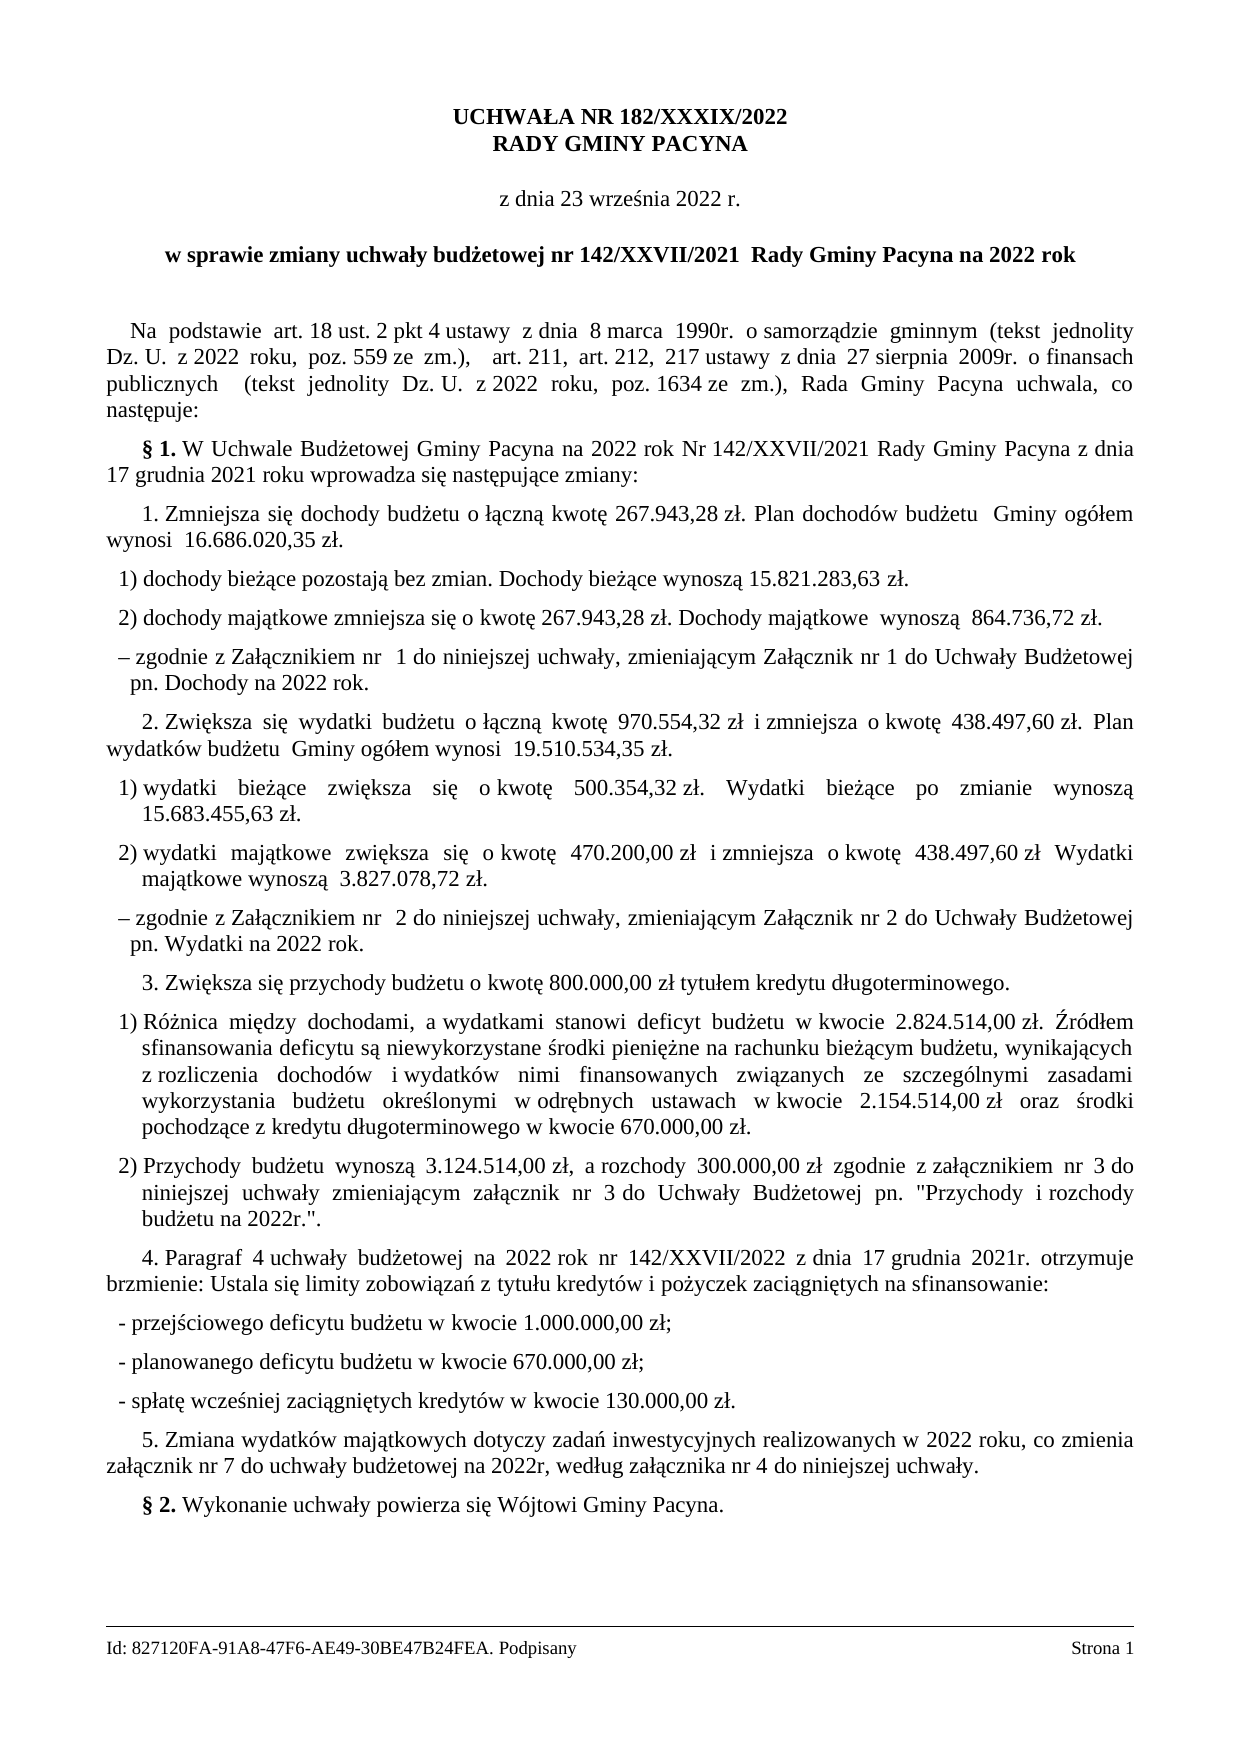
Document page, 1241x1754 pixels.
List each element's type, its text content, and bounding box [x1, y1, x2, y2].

text 1) Różnica między dochodami, a wydatkami stanowi deficyt budżetu w kwocie 2.824.514,00 zł. Źródłem sfinansowania deficytu są niewykorzystane środki pieniężne na rachunku bieżącym budżetu, wynikających z rozliczenia dochodów i wydatków nimi finansowanych związanych ze szczególnymi zasadami wykorzystania budżetu określonymi w odrębnych ustawach w kwocie 2.154.514,00 zł oraz środki pochodzące z kredytu długoterminowego w kwocie 670.000,00 zł. [118, 1008, 1134, 1140]
text 2. Zwiększa się wydatki budżetu o łączną kwotę 970.554,32 zł i zmniejsza o kwotę 438.497,60 zł. Plan wydatków budżetu Gminy ogółem wynosi 19.510.534,35 zł. [106, 708, 1134, 761]
text z dnia 23 września 2022 r. [106, 185, 1134, 212]
text 1) wydatki bieżące zwiększa się o kwotę 500.354,32 zł. Wydatki bieżące po zmianie wynoszą 15.683.455,63 zł. [118, 773, 1134, 826]
text 3. Zwiększa się przychody budżetu o kwotę 800.000,00 zł tytułem kredytu długoterminowego. [106, 969, 1134, 996]
text 5. Zmiana wydatków majątkowych dotyczy zadań inwestycyjnych realizowanych w 2022 roku, co zmienia załącznik nr 7 do uchwały budżetowej na 2022r, według załącznika nr 4 do niniejszej uchwały. [106, 1426, 1134, 1478]
text 1) dochody bieżące pozostają bez zmian. Dochody bieżące wynoszą 15.821.283,63 zł. [118, 565, 1134, 592]
text – zgodnie z Załącznikiem nr 2 do niniejszej uchwały, zmieniającym Załącznik nr 2 do Uchwały Budżetowej pn. Wydatki na 2022 rok. [118, 904, 1134, 957]
text Uchwała Nr 182/XXXIX/2022 Rady Gminy Pacyna [106, 103, 1134, 156]
text w sprawie zmiany uchwały budżetowej nr 142/XXVII/2021 Rady Gminy Pacyna na 2022 rok [106, 241, 1134, 267]
text 2) wydatki majątkowe zwiększa się o kwotę 470.200,00 zł i zmniejsza o kwotę 438.497,60 zł Wydatki majątkowe wynoszą 3.827.078,72 zł. [118, 839, 1134, 891]
text – zgodnie z Załącznikiem nr 1 do niniejszej uchwały, zmieniającym Załącznik nr 1 do Uchwały Budżetowej pn. Dochody na 2022 rok. [118, 643, 1134, 696]
text - spłatę wcześniej zaciągniętych kredytów w kwocie 130.000,00 zł. [118, 1387, 1134, 1413]
text 2) Przychody budżetu wynoszą 3.124.514,00 zł, a rozchody 300.000,00 zł zgodnie z załącznikiem nr 3 do niniejszej uchwały zmieniającym załącznik nr 3 do Uchwały Budżetowej pn. "Przychody i rozchody budżetu na 2022r.". [118, 1152, 1134, 1231]
text 1. Zmniejsza się dochody budżetu o łączną kwotę 267.943,28 zł. Plan dochodów budżetu Gminy ogółem wynosi 16.686.020,35 zł. [106, 500, 1134, 553]
text Na podstawie art. 18 ust. 2 pkt 4 ustawy z dnia 8 marca 1990r. o samorządzie gminnym (tekst jednolity Dz. U. z 2022 roku, poz. 559 ze zm.), art. 211, art. 212, 217 ustawy z dnia 27 sierpnia 2009r. o finansach publicznych (tekst jednolity Dz. U. z 2022 roku, poz. 1634 ze zm.), Rada Gminy Pacyna uchwala, co następuje: [106, 317, 1134, 422]
text - przejściowego deficytu budżetu w kwocie 1.000.000,00 zł; [118, 1309, 1134, 1335]
text 2) dochody majątkowe zmniejsza się o kwotę 267.943,28 zł. Dochody majątkowe wynoszą 864.736,72 zł. [118, 604, 1134, 631]
text - planowanego deficytu budżetu w kwocie 670.000,00 zł; [118, 1348, 1134, 1374]
text § 1. W Uchwale Budżetowej Gminy Pacyna na 2022 rok Nr 142/XXVII/2021 Rady Gminy Pacyna z dnia 17 grudnia 2021 roku wprowadza się następujące zmiany: [106, 435, 1134, 488]
text 4. Paragraf 4 uchwały budżetowej na 2022 rok nr 142/XXVII/2022 z dnia 17 grudnia 2021r. otrzymuje brzmienie: Ustala się limity zobowiązań z tytułu kredytów i pożyczek zaciągniętych na sfinansowanie: [106, 1244, 1134, 1297]
text § 2. Wykonanie uchwały powierza się Wójtowi Gminy Pacyna. [106, 1491, 1134, 1517]
